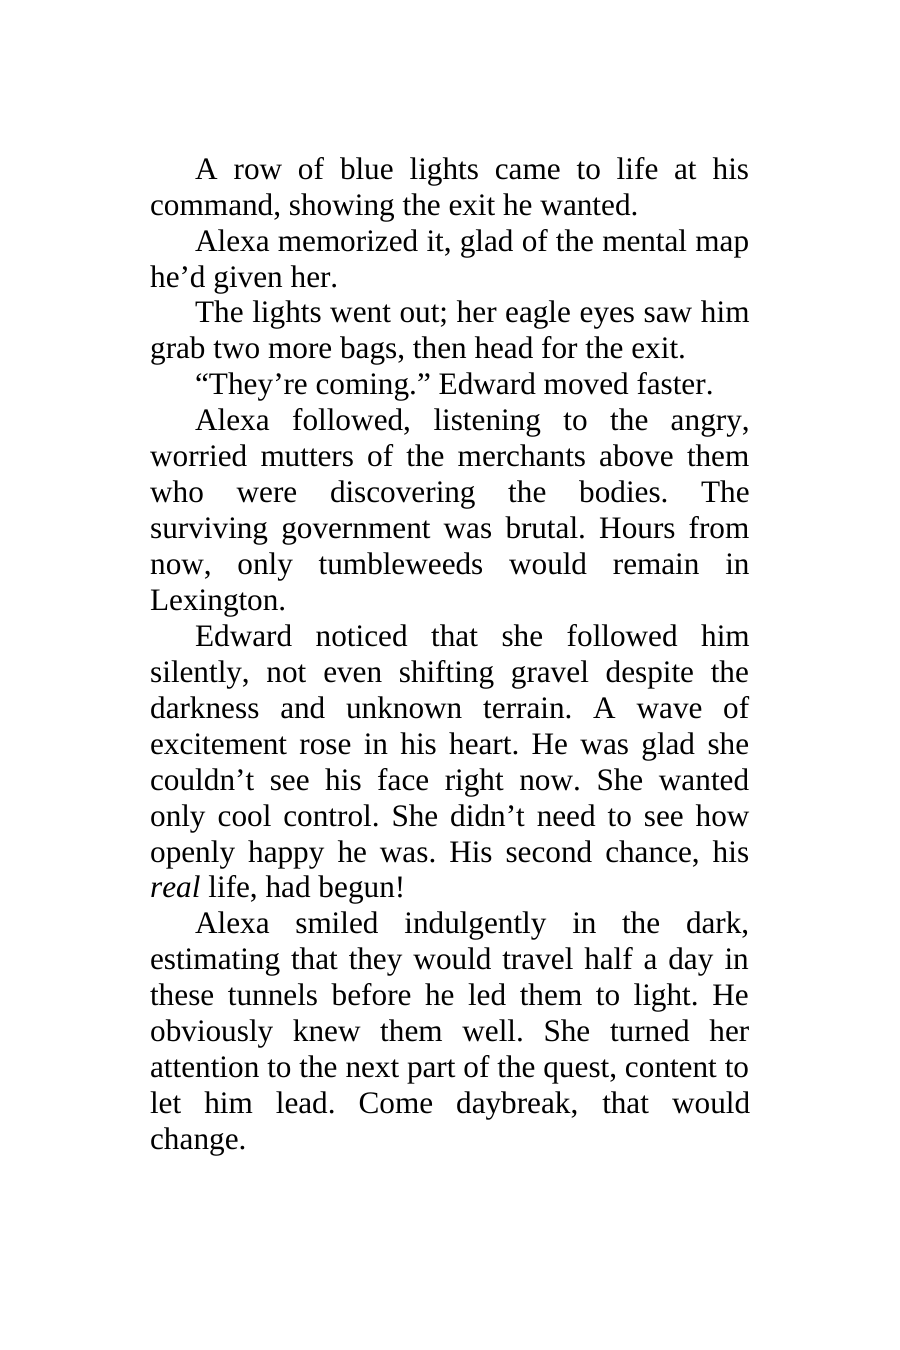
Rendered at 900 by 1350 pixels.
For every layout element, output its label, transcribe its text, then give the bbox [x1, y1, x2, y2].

text Alexa smiled indulgently in the dark, estimating that they would travel half a day in these tunnels before he led them to light. He obviously knew them well. She turned her attention to the next part of the quest, content to let him lead. Come daybreak, that would change. [150, 905, 750, 1156]
text A row of blue lights came to life at his command, showing the exit he wanted. [150, 150, 750, 222]
text The lights went out; her eagle eyes saw him grab two more bags, then head for the exit. [150, 294, 750, 366]
text Alexa followed, listening to the angry, worried mutters of the merchants above them who were discovering the bodies. The surviving government was brutal. Hours from now, only tumbleweeds would remain in Lexington. [150, 402, 750, 617]
text “They’re coming.” Edward moved faster. [150, 366, 750, 402]
text Alexa memorized it, glad of the mental map he’d given her. [150, 222, 750, 294]
text Edward noticed that she followed him silently, not even shifting gravel despite the darkness and unknown terrain. A wave of excitement rose in his heart. He was glad she couldn’t see his face right now. She wanted only cool control. She didn’t need to see how openly happy he was. His second chance, his real life, had begun! [150, 617, 750, 905]
